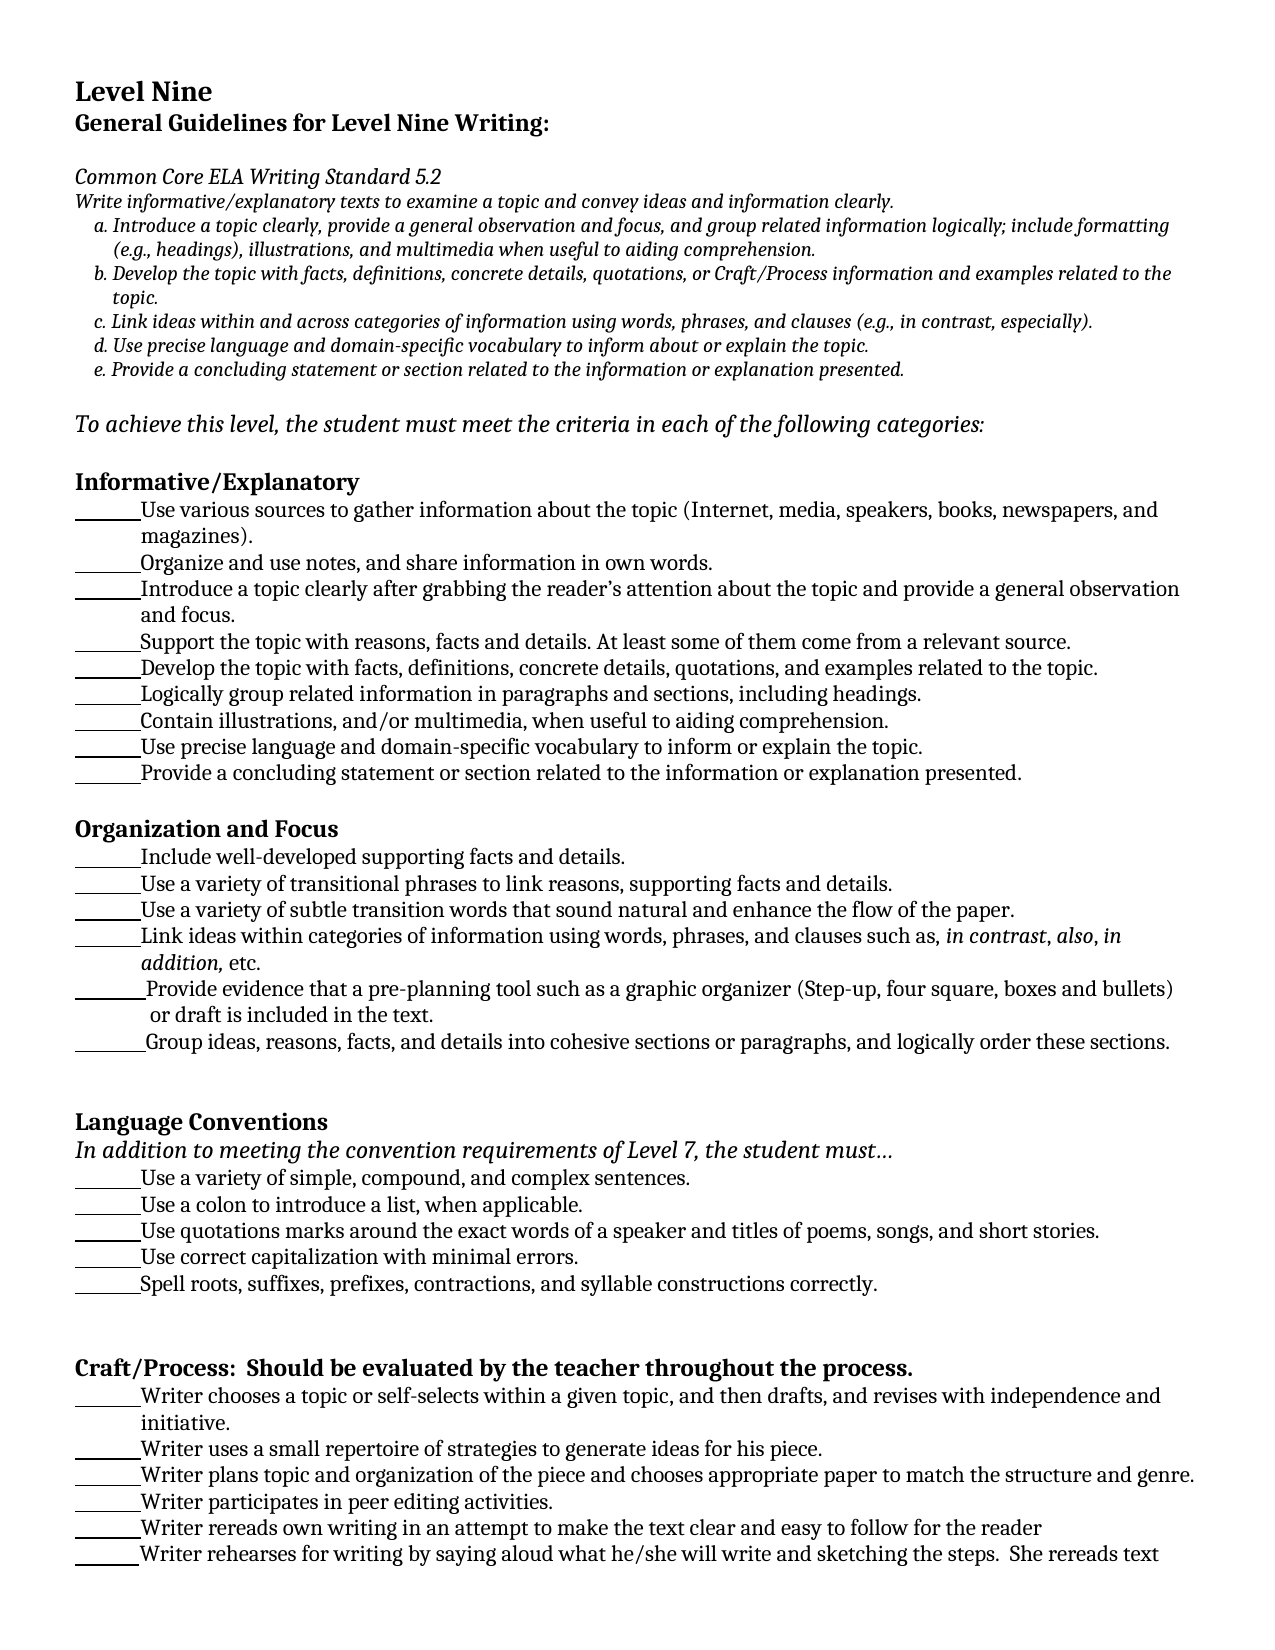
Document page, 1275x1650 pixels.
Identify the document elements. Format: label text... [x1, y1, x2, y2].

text Organization and Focus [75, 815, 1200, 844]
text Develop the topic with facts, definitions, concrete details, quotations, and examples related to the topic. [75, 655, 1200, 681]
text Use correct capitalization with minimal errors. [75, 1244, 1200, 1271]
text Use a colon to introduce a list, when applicable. [75, 1191, 1200, 1218]
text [75, 1541, 1200, 1568]
text Writer uses a small repertoire of strategies to generate ideas for his piece. [75, 1436, 1200, 1462]
text Use precise language and domain-specific vocabulary to inform or explain the topic. [75, 734, 1200, 760]
text Contain illustrations, and/or multimedia, when useful to aiding comprehension. [75, 707, 1200, 734]
text To achieve this level, the student must meet the criteria in each of the following categories: [75, 410, 1200, 439]
text General Guidelines for Level Nine Writing: [75, 108, 1200, 137]
text Level Nine [75, 75, 1200, 108]
text Language Conventions [75, 1108, 1200, 1136]
text Write informative/explanatory texts to examine a topic and convey ideas and information clearly. [75, 190, 1200, 214]
text Organize and use notes, and share information in own words. [75, 549, 1200, 576]
text Logically group related information in paragraphs and sections, including headings. [75, 681, 1200, 707]
text Writer participates in peer editing activities. [75, 1488, 1200, 1515]
text Use various sources to gather information about the topic (Internet, media, speakers, books, newspapers, and magazines). [75, 497, 1200, 549]
text d. Use precise language and domain-specific vocabulary to inform about or explain the topic. [94, 334, 1200, 358]
text a. Introduce a topic clearly, provide a general observation and focus, and group related information logically; include formatting (e.g., headings), illustrations, and multimedia when useful to aiding comprehension. [94, 214, 1200, 262]
text Use a variety of simple, compound, and complex sentences. [75, 1165, 1200, 1191]
text b. Develop the topic with facts, definitions, concrete details, quotations, or Craft/Process information and examples related to the topic. [94, 262, 1200, 310]
text Informative/Explanatory [75, 468, 1200, 497]
text Use a variety of subtle transition words that sound natural and enhance the flow of the paper. [75, 897, 1200, 923]
text Writer plans topic and organization of the piece and chooses appropriate paper to match the structure and genre. [75, 1462, 1200, 1488]
text Include well-developed supporting facts and details. [75, 844, 1200, 870]
text Introduce a topic clearly after grabbing the reader’s attention about the topic and provide a general observation and focus. [75, 576, 1200, 628]
text In addition to meeting the convention requirements of Level 7, the student must… [75, 1136, 1200, 1165]
text Support the topic with reasons, facts and details. At least some of them come from a relevant source. [75, 628, 1200, 655]
text Use quotations marks around the exact words of a speaker and titles of poems, songs, and short stories. [75, 1218, 1200, 1244]
text Spell roots, suffixes, prefixes, contractions, and syllable constructions correctly. [75, 1271, 1200, 1297]
text Writer rereads own writing in an attempt to make the text clear and easy to follow for the reader [75, 1515, 1200, 1541]
text Provide a concluding statement or section related to the information or explanation presented. [75, 760, 1200, 787]
text Group ideas, reasons, facts, and details into cohesive sections or paragraphs, and logically order these sections. [75, 1028, 1200, 1055]
text Use a variety of transitional phrases to link reasons, supporting facts and details. [75, 870, 1200, 897]
text Provide evidence that a pre-planning tool such as a graphic organizer (Step-up, four square, boxes and bullets) or draft is included in the text. [75, 976, 1200, 1028]
text c. Link ideas within and across categories of information using words, phrases, and clauses (e.g., in contrast, especially). [94, 310, 1200, 334]
text Link ideas within categories of information using words, phrases, and clauses such as, in contrast, also, in addition, etc. [75, 923, 1200, 976]
text Common Core ELA Writing Standard 5.2 [75, 164, 1200, 190]
text Writer chooses a topic or self-selects within a given topic, and then drafts, and revises with independence and initiative. [75, 1383, 1200, 1436]
text Craft/Process: Should be evaluated by the teacher throughout the process. [75, 1354, 1200, 1383]
text e. Provide a concluding statement or section related to the information or explanation presented. [94, 358, 1200, 382]
